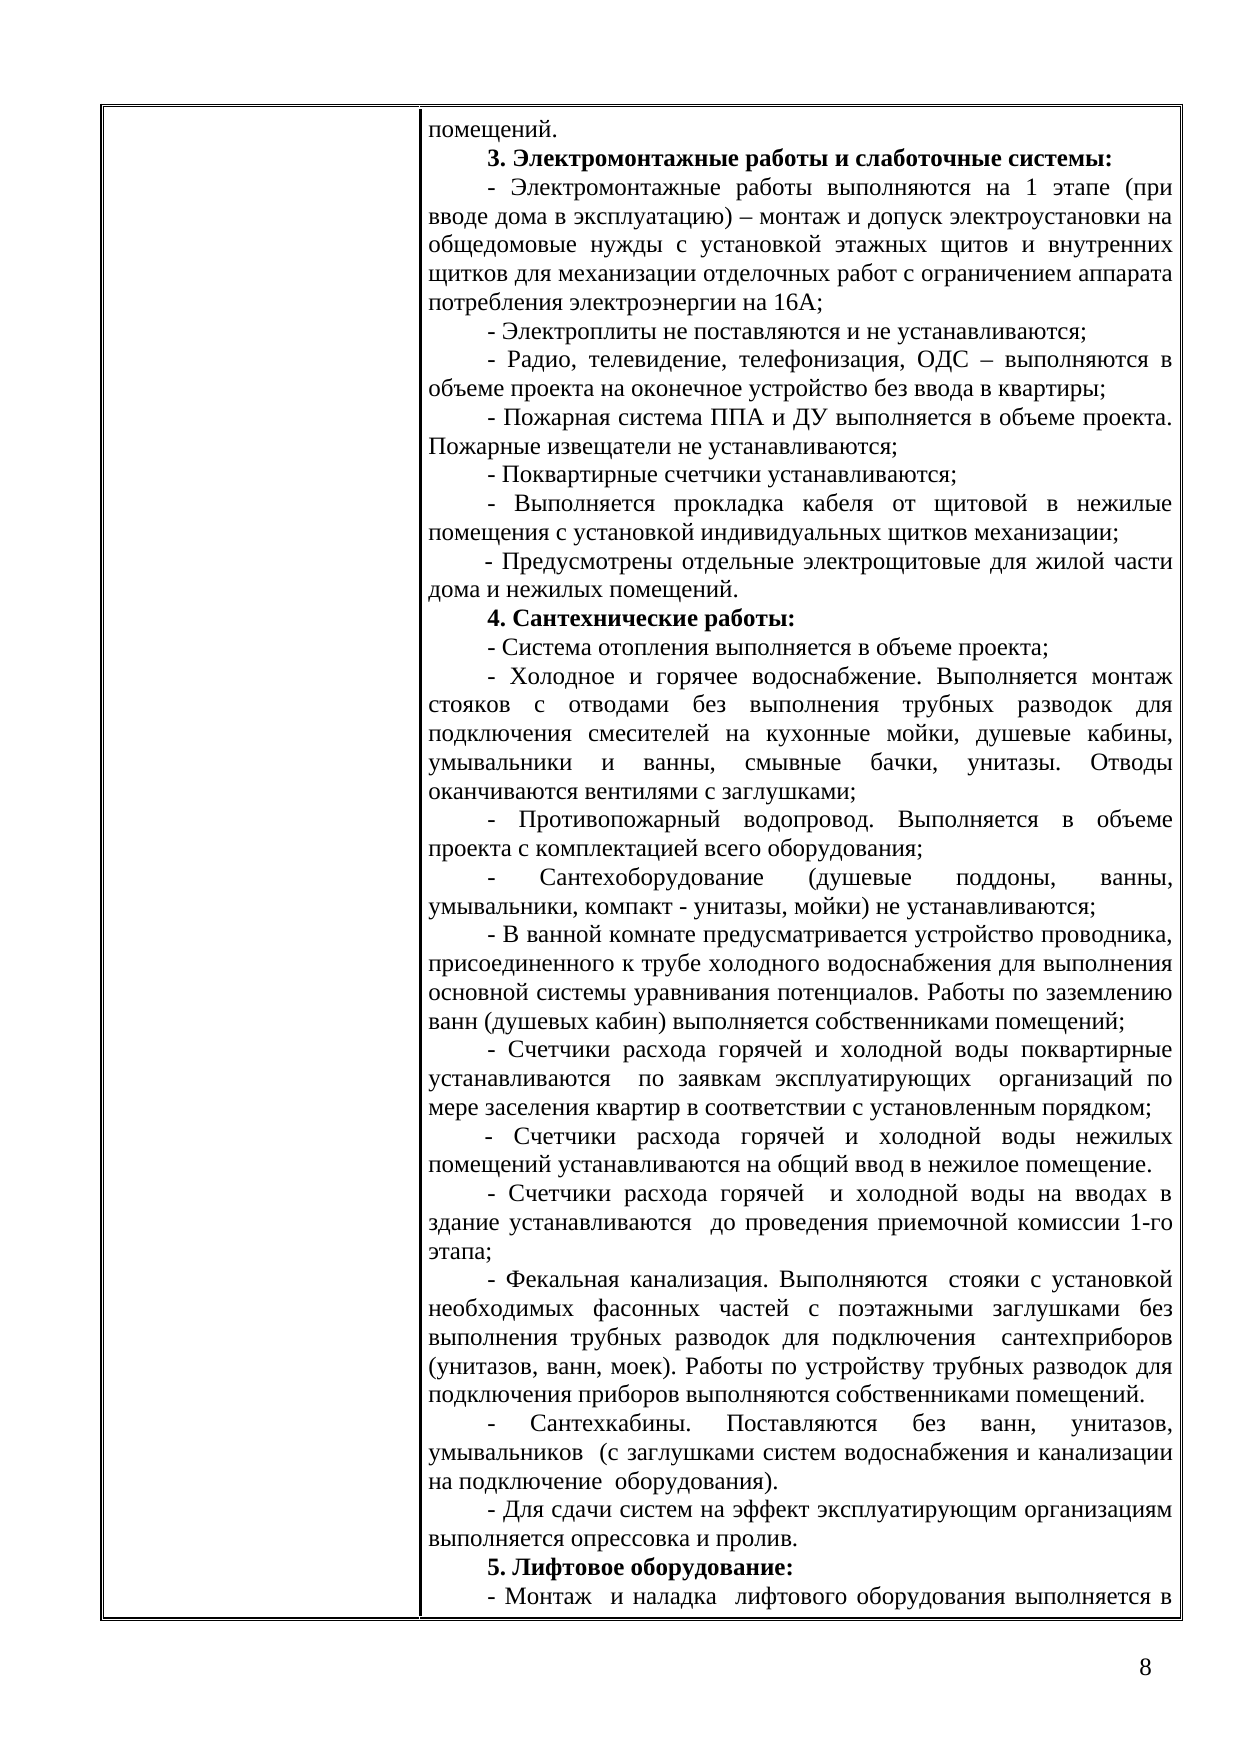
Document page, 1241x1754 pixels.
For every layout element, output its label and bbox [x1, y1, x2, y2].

table_cell [420, 107, 1180, 1617]
table_cell [104, 105, 420, 1617]
